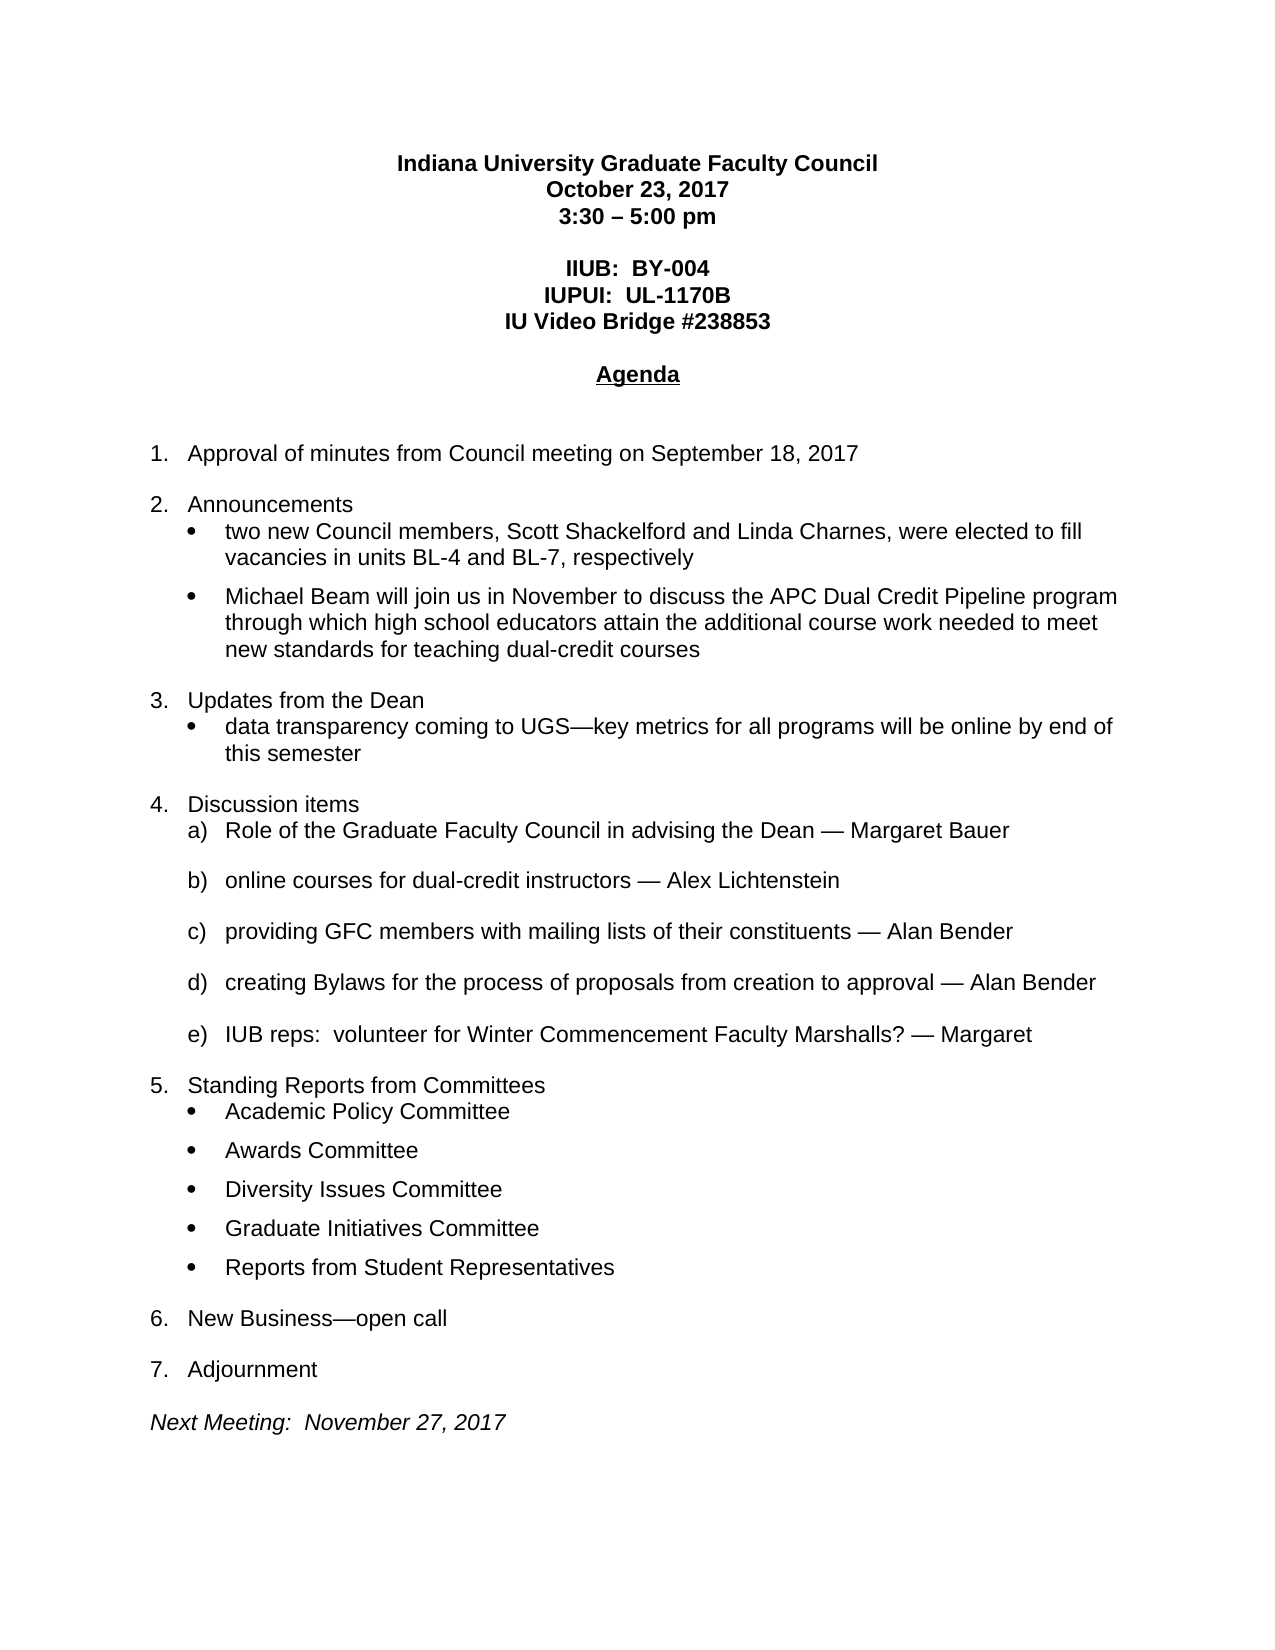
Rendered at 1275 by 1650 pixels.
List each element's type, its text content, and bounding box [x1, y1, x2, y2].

list Diversity Issues Committee [187, 1176, 1125, 1202]
list Graduate Initiatives Committee [187, 1215, 1125, 1241]
list Updates from the Dean [150, 687, 1125, 713]
list Standing Reports from Committees [150, 1072, 1125, 1098]
text October 23, 2017 [150, 176, 1125, 203]
text Indiana University Graduate Faculty Council [150, 150, 1125, 176]
list New Business—open call [150, 1305, 1125, 1331]
list Discussion items [150, 791, 1125, 817]
list Academic Policy Committee [187, 1098, 1125, 1125]
list two new Council members, Scott Shackelford and Linda Charnes, were elected to fill vacancies in units BL-4 and BL-7, respectively [187, 518, 1125, 570]
list Role of the Graduate Faculty Council in advising the Dean — Margaret Bauer [187, 817, 1125, 844]
text IU Video Bridge #238853 [150, 308, 1125, 334]
text Agenda [150, 361, 1125, 387]
list IUB reps: volunteer for Winter Commencement Faculty Marshalls? — Margaret [187, 1021, 1125, 1047]
list Reports from Student Representatives [187, 1254, 1125, 1280]
text 3:30 – 5:00 pm [150, 203, 1125, 229]
text Next Meeting: November 27, 2017 [150, 1409, 1125, 1436]
list providing GFC members with mailing lists of their constituents — Alan Bender [187, 918, 1125, 944]
list Awards Committee [187, 1137, 1125, 1163]
text IUPUI: UL-1170B [150, 282, 1125, 308]
list Adjournment [150, 1356, 1125, 1383]
list Approval of minutes from Council meeting on September 18, 2017 [150, 440, 1125, 466]
list online courses for dual-credit instructors — Alex Lichtenstein [187, 867, 1125, 893]
list Announcements [150, 491, 1125, 518]
list data transparency coming to UGS—key metrics for all programs will be online by end of this semester [187, 713, 1125, 766]
list creating Bylaws for the process of proposals from creation to approval — Alan Bender [187, 969, 1125, 996]
text IIUB: BY-004 [150, 255, 1125, 282]
list Michael Beam will join us in November to discuss the APC Dual Credit Pipeline program through which high school educators attain the additional course work needed to meet new standards for teaching dual-credit courses [187, 583, 1125, 662]
